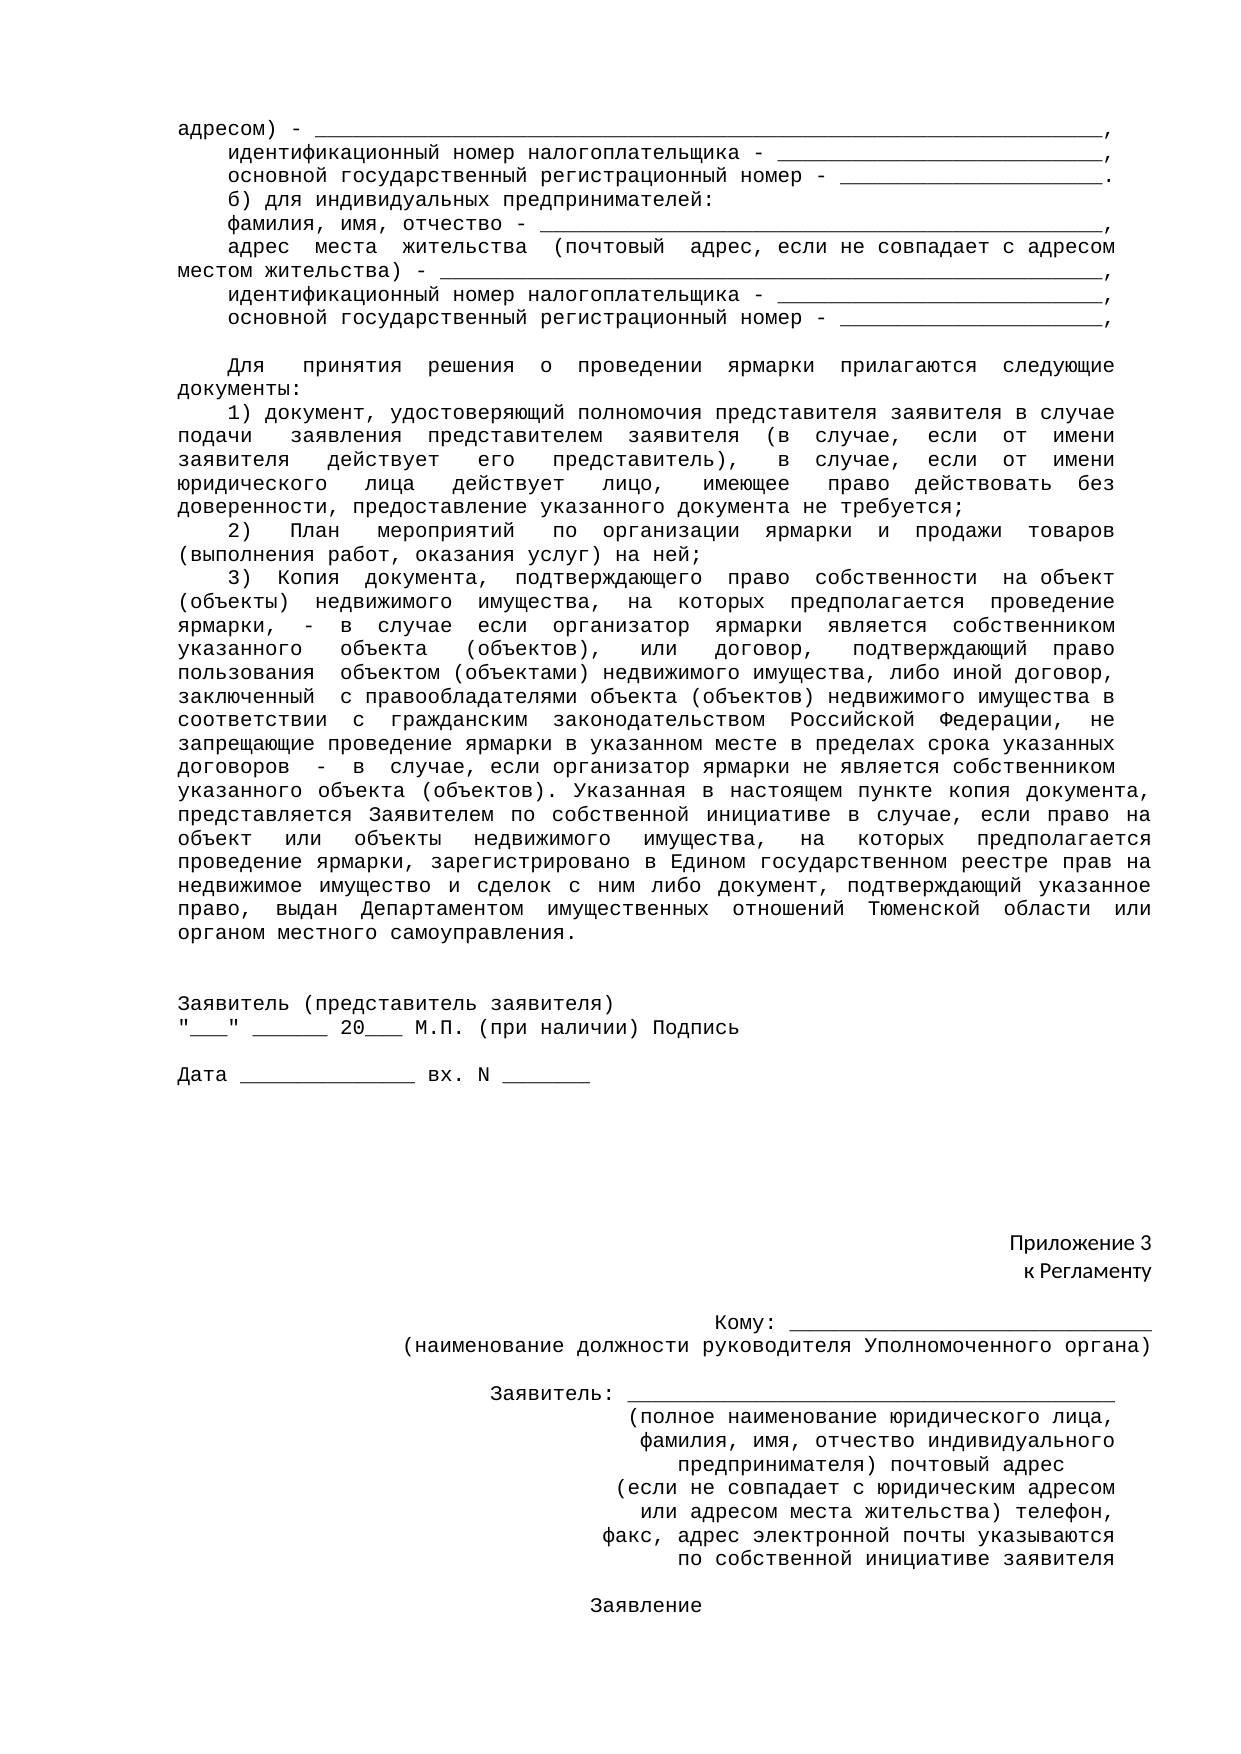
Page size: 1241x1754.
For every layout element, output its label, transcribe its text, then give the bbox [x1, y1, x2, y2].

text (если не совпадает с юридическим адресом [177, 1477, 1152, 1501]
text (объекты) недвижимого имущества, на которых предполагается проведение [177, 591, 1152, 615]
text адрес места жительства (почтовый адрес, если не совпадает с адресом [177, 236, 1152, 260]
text или адресом места жительства) телефон, [177, 1501, 1152, 1524]
text Приложение 3 [177, 1228, 1152, 1256]
text фамилия, имя, отчество индивидуального [177, 1430, 1152, 1454]
text основной государственный регистрационный номер - _____________________. [177, 165, 1152, 189]
text идентификационный номер налогоплательщика - __________________________, [177, 284, 1152, 307]
text Заявитель: _______________________________________ [177, 1383, 1152, 1406]
text (выполнения работ, оказания услуг) на ней; [177, 544, 1152, 567]
text адресом) - _______________________________________________________________, [177, 118, 1152, 142]
text запрещающие проведение ярмарки в указанном месте в пределах срока указанных [177, 733, 1152, 757]
text 2) План мероприятий по организации ярмарки и продажи товаров [177, 520, 1152, 544]
text соответствии с гражданским законодательством Российской Федерации, не [177, 709, 1152, 733]
text по собственной инициативе заявителя [177, 1548, 1152, 1572]
text Заявитель (представитель заявителя) [177, 993, 1152, 1017]
text юридического лица действует лицо, имеющее право действовать без [177, 473, 1152, 496]
text Кому: _____________________________ [177, 1312, 1152, 1335]
text (полное наименование юридического лица, [177, 1406, 1152, 1430]
text указанного объекта (объектов). Указанная в настоящем пункте копия документа, представляется Заявителем по собственной инициативе в случае, если право на объект или объекты недвижимого имущества, на которых предполагается проведение ярмарки, зарегистрировано в Едином государственном реестре прав на недвижимое имущество и сделок с ним либо документ, подтверждающий указанное право, выдан Департаментом имущественных отношений Тюменской области или органом местного самоуправления. [177, 780, 1152, 946]
text Дата ______________ вх. N _______ [177, 1064, 1152, 1088]
text заключенный с правообладателями объекта (объектов) недвижимого имущества в [177, 686, 1152, 709]
text к Регламенту [177, 1256, 1152, 1284]
text факс, адрес электронной почты указываются [177, 1524, 1152, 1548]
text фамилия, имя, отчество - _____________________________________________, [177, 213, 1152, 236]
text основной государственный регистрационный номер - _____________________, [177, 307, 1152, 331]
text (наименование должности руководителя Уполномоченного органа) [177, 1335, 1152, 1359]
text ярмарки, - в случае если организатор ярмарки является собственником [177, 615, 1152, 638]
text подачи заявления представителем заявителя (в случае, если от имени [177, 426, 1152, 449]
text документы: [177, 378, 1152, 402]
text идентификационный номер налогоплательщика - __________________________, [177, 142, 1152, 165]
text пользования объектом (объектами) недвижимого имущества, либо иной договор, [177, 662, 1152, 686]
text 1) документ, удостоверяющий полномочия представителя заявителя в случае [177, 402, 1152, 426]
text указанного объекта (объектов), или договор, подтверждающий право [177, 638, 1152, 662]
text Для принятия решения о проведении ярмарки прилагаются следующие [177, 354, 1152, 378]
text 3) Копия документа, подтверждающего право собственности на объект [177, 567, 1152, 591]
text б) для индивидуальных предпринимателей: [177, 189, 1152, 213]
text местом жительства) - _____________________________________________________, [177, 260, 1152, 284]
text Заявление [177, 1596, 1152, 1619]
text доверенности, предоставление указанного документа не требуется; [177, 496, 1152, 520]
text "___" ______ 20___ М.П. (при наличии) Подпись [177, 1017, 1152, 1040]
text предпринимателя) почтовый адрес [177, 1454, 1152, 1477]
text договоров - в случае, если организатор ярмарки не является собственником [177, 757, 1152, 780]
text заявителя действует его представитель), в случае, если от имени [177, 449, 1152, 473]
